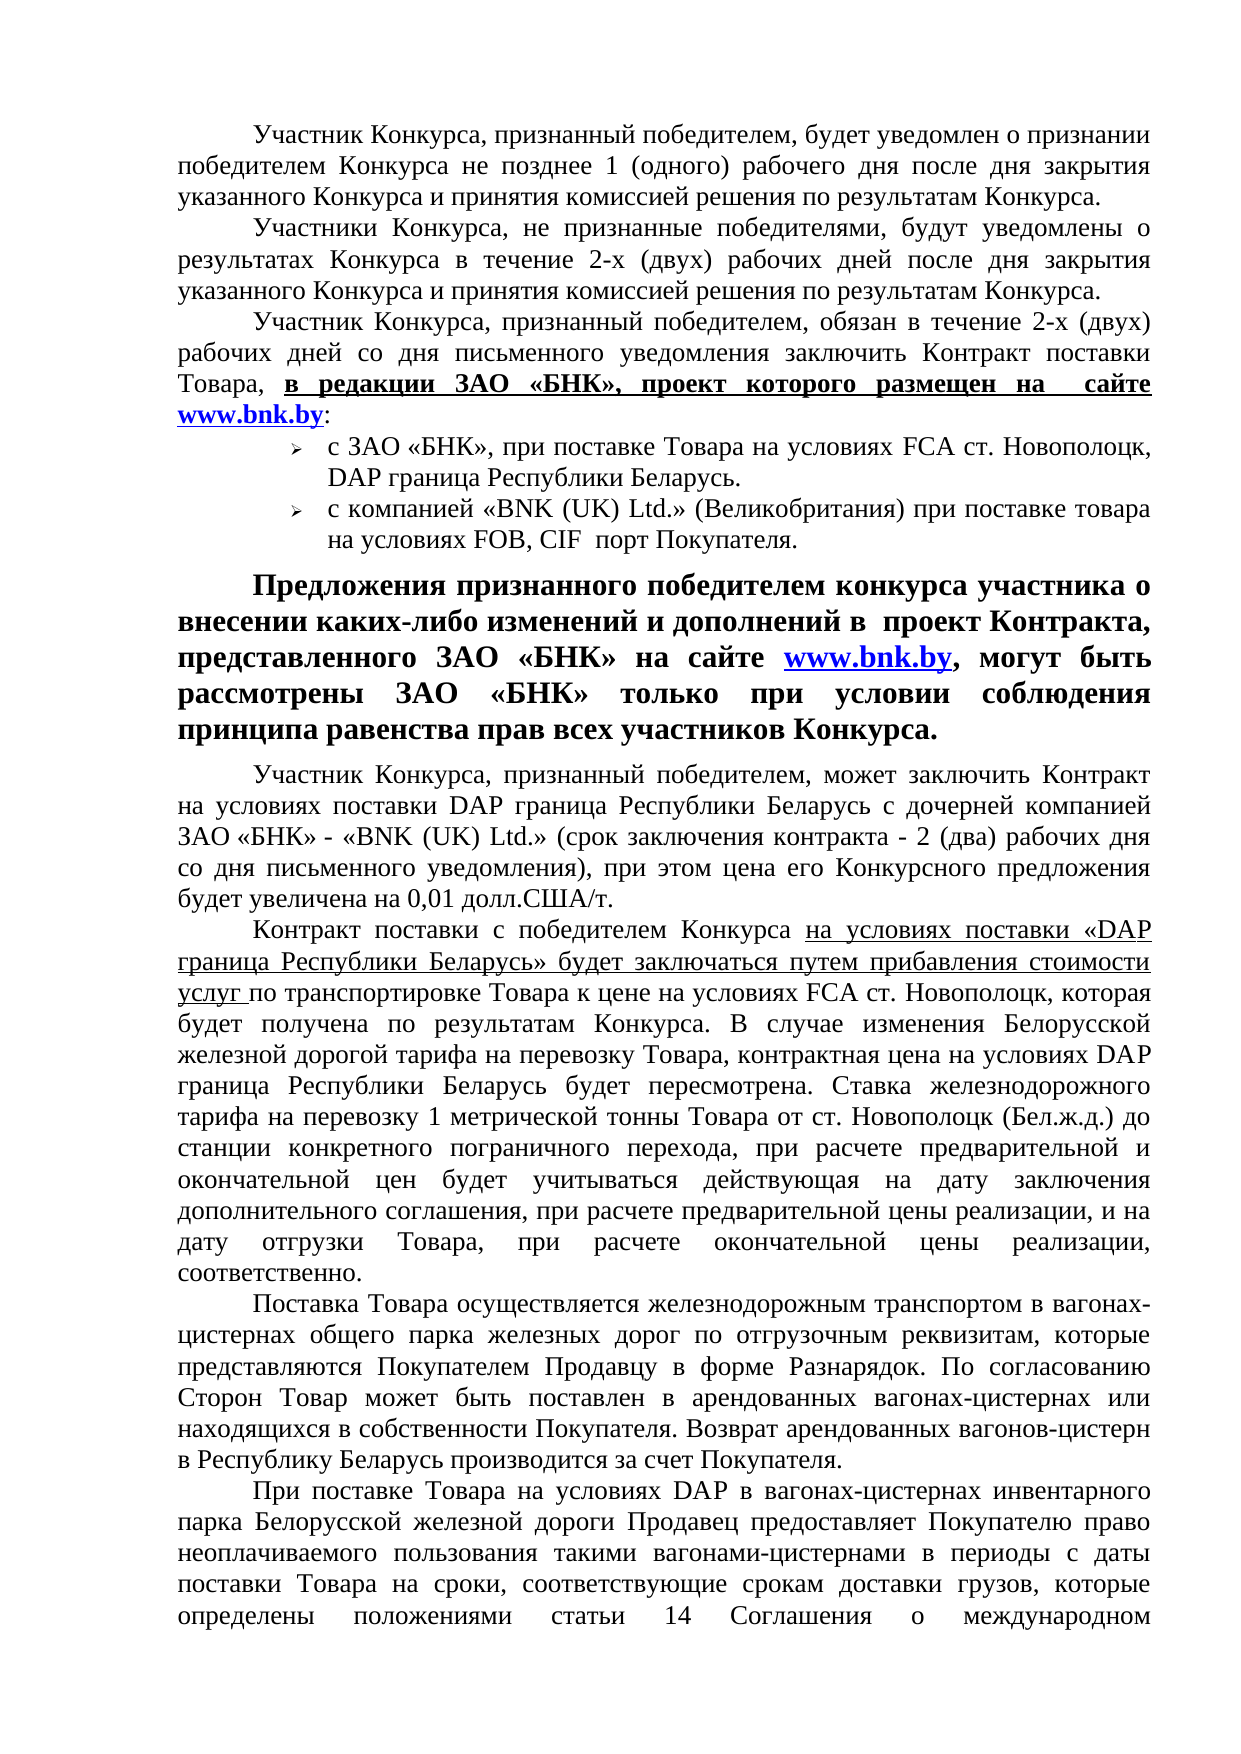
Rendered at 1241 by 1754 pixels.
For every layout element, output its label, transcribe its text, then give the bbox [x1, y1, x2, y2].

text Предложения признанного победителем конкурса участника о внесении каких-либо изменений и дополнений в проект Контракта, представленного ЗАО «БНК» на сайте www.bnk.by, могут быть рассмотрены ЗАО «БНК» только при условии соблюдения принципа равенства прав всех участников Конкурса. [177, 566, 1152, 746]
text Участник Конкурса, признанный победителем, может заключить Контракт на условиях поставки DAP граница Республики Беларусь с дочерней компанией ЗАО «БНК» - «BNK (UK) Ltd.» (срок заключения контракта - 2 (два) рабочих дня со дня письменного уведомления), при этом цена его Конкурсного предложения будет увеличена на 0,01 долл.США/т. [177, 758, 1152, 913]
text Участник Конкурса, признанный победителем, обязан в течение 2-х (двух) рабочих дней со дня письменного уведомления заключить Контракт поставки Товара, в редакции ЗАО «БНК», проект которого размещен на сайте www.bnk.by: [177, 305, 1152, 429]
text Контракт поставки с победителем Конкурса на условиях поставки «DAP граница Республики Беларусь» будет заключаться путем прибавления стоимости услуг по транспортировке Товара к цене на условиях FCA ст. Новополоцк, которая будет получена по результатам Конкурса. В случае изменения Белорусской железной дорогой тарифа на перевозку Товара, контрактная цена на условиях DAP граница Республики Беларусь будет пересмотрена. Ставка железнодорожного тарифа на перевозку 1 метрической тонны Товара от ст. Новополоцк (Бел.ж.д.) до станции конкретного пограничного перехода, при расчете предварительной и окончательной цен будет учитываться действующая на дату заключения дополнительного соглашения, при расчете предварительной цены реализации, и на дату отгрузки Товара, при расчете окончательной цены реализации, соответственно. [177, 913, 1152, 1287]
list с ЗАО «БНК», при поставке Товара на условиях FCA ст. Новополоцк, DAP граница Республики Беларусь. [290, 429, 1152, 492]
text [177, 1474, 1152, 1630]
list с компанией «BNK (UK) Ltd.» (Великобритания) при поставке товара на условиях FOB, CIF порт Покупателя. [290, 492, 1152, 554]
text Участник Конкурса, признанный победителем, будет уведомлен о признании победителем Конкурса не позднее 1 (одного) рабочего дня после дня закрытия указанного Конкурса и принятия комиссией решения по результатам Конкурса. [177, 118, 1152, 212]
text Поставка Товара осуществляется железнодорожным транспортом в вагонах-цистернах общего парка железных дорог по отгрузочным реквизитам, которые представляются Покупателем Продавцу в форме Разнарядок. По согласованию Сторон Товар может быть поставлен в арендованных вагонах-цистернах или находящихся в собственности Покупателя. Возврат арендованных вагонов-цистерн в Республику Беларусь производится за счет Покупателя. [177, 1287, 1152, 1474]
text Участники Конкурса, не признанные победителями, будут уведомлены о результатах Конкурса в течение 2-х (двух) рабочих дней после дня закрытия указанного Конкурса и принятия комиссией решения по результатам Конкурса. [177, 212, 1152, 305]
